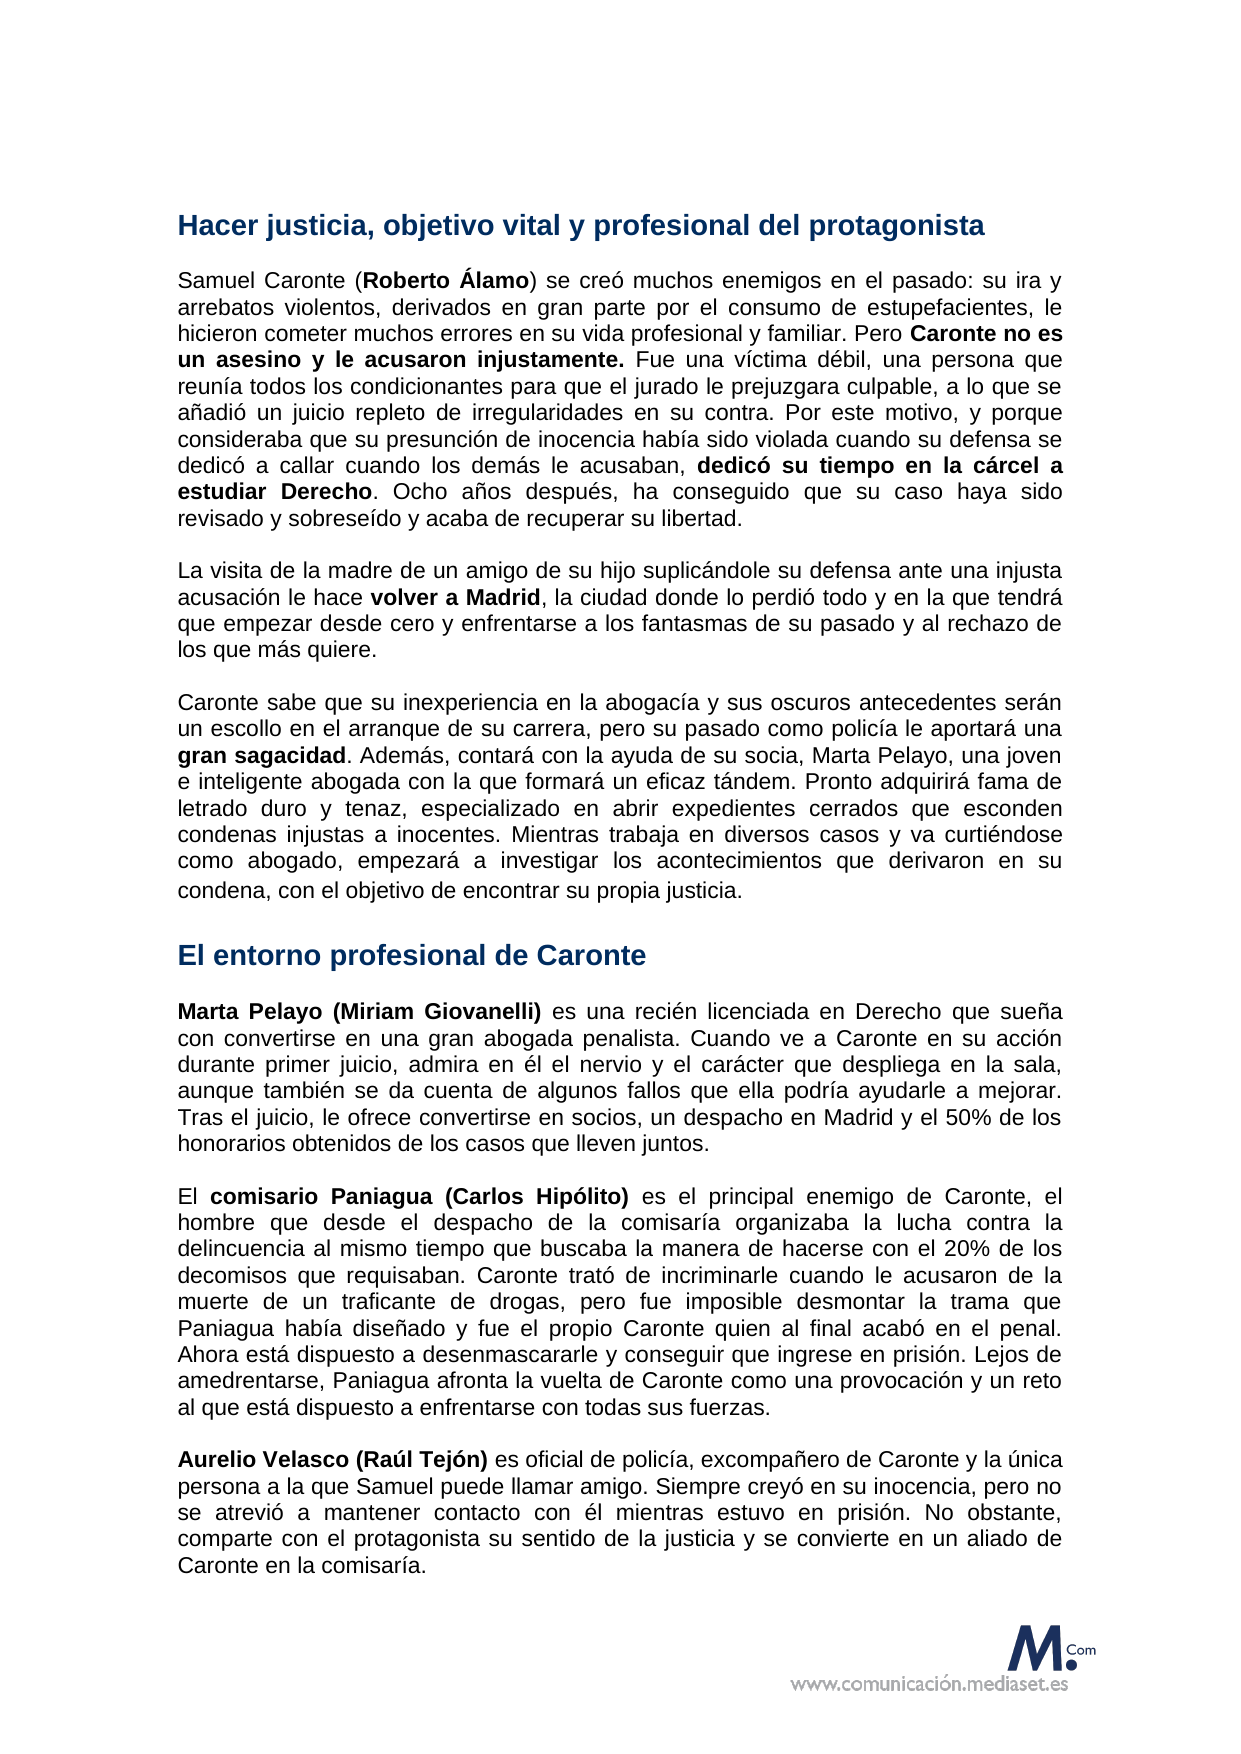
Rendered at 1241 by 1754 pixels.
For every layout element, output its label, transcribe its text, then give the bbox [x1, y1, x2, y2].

text La visita de la madre de un amigo de su hijo suplicándole su defensa ante una injusta acusación le hace volver a Madrid, la ciudad donde lo perdió todo y en la que tendrá que empezar desde cero y enfrentarse a los fantasmas de su pasado y al rechazo de los que más quiere. [177, 557, 1063, 663]
picture [777, 1602, 1240, 1709]
text Aurelio Velasco (Raúl Tejón) es oficial de policía, excompañero de Caronte y la única persona a la que Samuel puede llamar amigo. Siempre creyó en su inocencia, pero no se atrevió a mantener contacto con él mientras estuvo en prisión. No obstante, comparte con el protagonista su sentido de la justicia y se convierte en un aliado de Caronte en la comisaría. [177, 1446, 1063, 1578]
text Hacer justicia, objetivo vital y profesional del protagonista [177, 207, 1063, 241]
text Samuel Caronte (Roberto Álamo) se creó muchos enemigos en el pasado: su ira y arrebatos violentos, derivados en gran parte por el consumo de estupefacientes, le hicieron cometer muchos errores en su vida profesional y familiar. Pero Caronte no es un asesino y le acusaron injustamente. Fue una víctima débil, una persona que reunía todos los condicionantes para que el jurado le prejuzgara culpable, a lo que se añadió un juicio repleto de irregularidades en su contra. Por este motivo, y porque consideraba que su presunción de inocencia había sido violada cuando su defensa se dedicó a callar cuando los demás le acusaban, dedicó su tiempo en la cárcel a estudiar Derecho. Ocho años después, ha conseguido que su caso haya sido revisado y sobreseído y acaba de recuperar su libertad. [177, 267, 1063, 531]
text El entorno profesional de Caronte [177, 938, 1063, 972]
text Marta Pelayo (Miriam Giovanelli) es una recién licenciada en Derecho que sueña con convertirse en una gran abogada penalista. Cuando ve a Caronte en su acción durante primer juicio, admira en él el nervio y el carácter que despliega en la sala, aunque también se da cuenta de algunos fallos que ella podría ayudarle a mejorar. Tras el juicio, le ofrece convertirse en socios, un despacho en Madrid y el 50% de los honorarios obtenidos de los casos que lleven juntos. [177, 998, 1063, 1156]
text El comisario Paniagua (Carlos Hipólito) es el principal enemigo de Caronte, el hombre que desde el despacho de la comisaría organizaba la lucha contra la delincuencia al mismo tiempo que buscaba la manera de hacerse con el 20% de los decomisos que requisaban. Caronte trató de incriminarle cuando le acusaron de la muerte de un traficante de drogas, pero fue imposible desmontar la trama que Paniagua había diseñado y fue el propio Caronte quien al final acabó en el penal. Ahora está dispuesto a desenmascararle y conseguir que ingrese en prisión. Lejos de amedrentarse, Paniagua afronta la vuelta de Caronte como una provocación y un reto al que está dispuesto a enfrentarse con todas sus fuerzas. [177, 1183, 1063, 1420]
text Caronte sabe que su inexperiencia en la abogacía y sus oscuros antecedentes serán un escollo en el arranque de su carrera, pero su pasado como policía le aportará una gran sagacidad. Además, contará con la ayuda de su socia, Marta Pelayo, una joven e inteligente abogada con la que formará un eficaz tándem. Pronto adquirirá fama de letrado duro y tenaz, especializado en abrir expedientes cerrados que esconden condenas injustas a inocentes. Mientras trabaja en diversos casos y va curtiéndose como abogado, empezará a investigar los acontecimientos que derivaron en su condena, con el objetivo de encontrar su propia justicia. [177, 689, 1063, 905]
